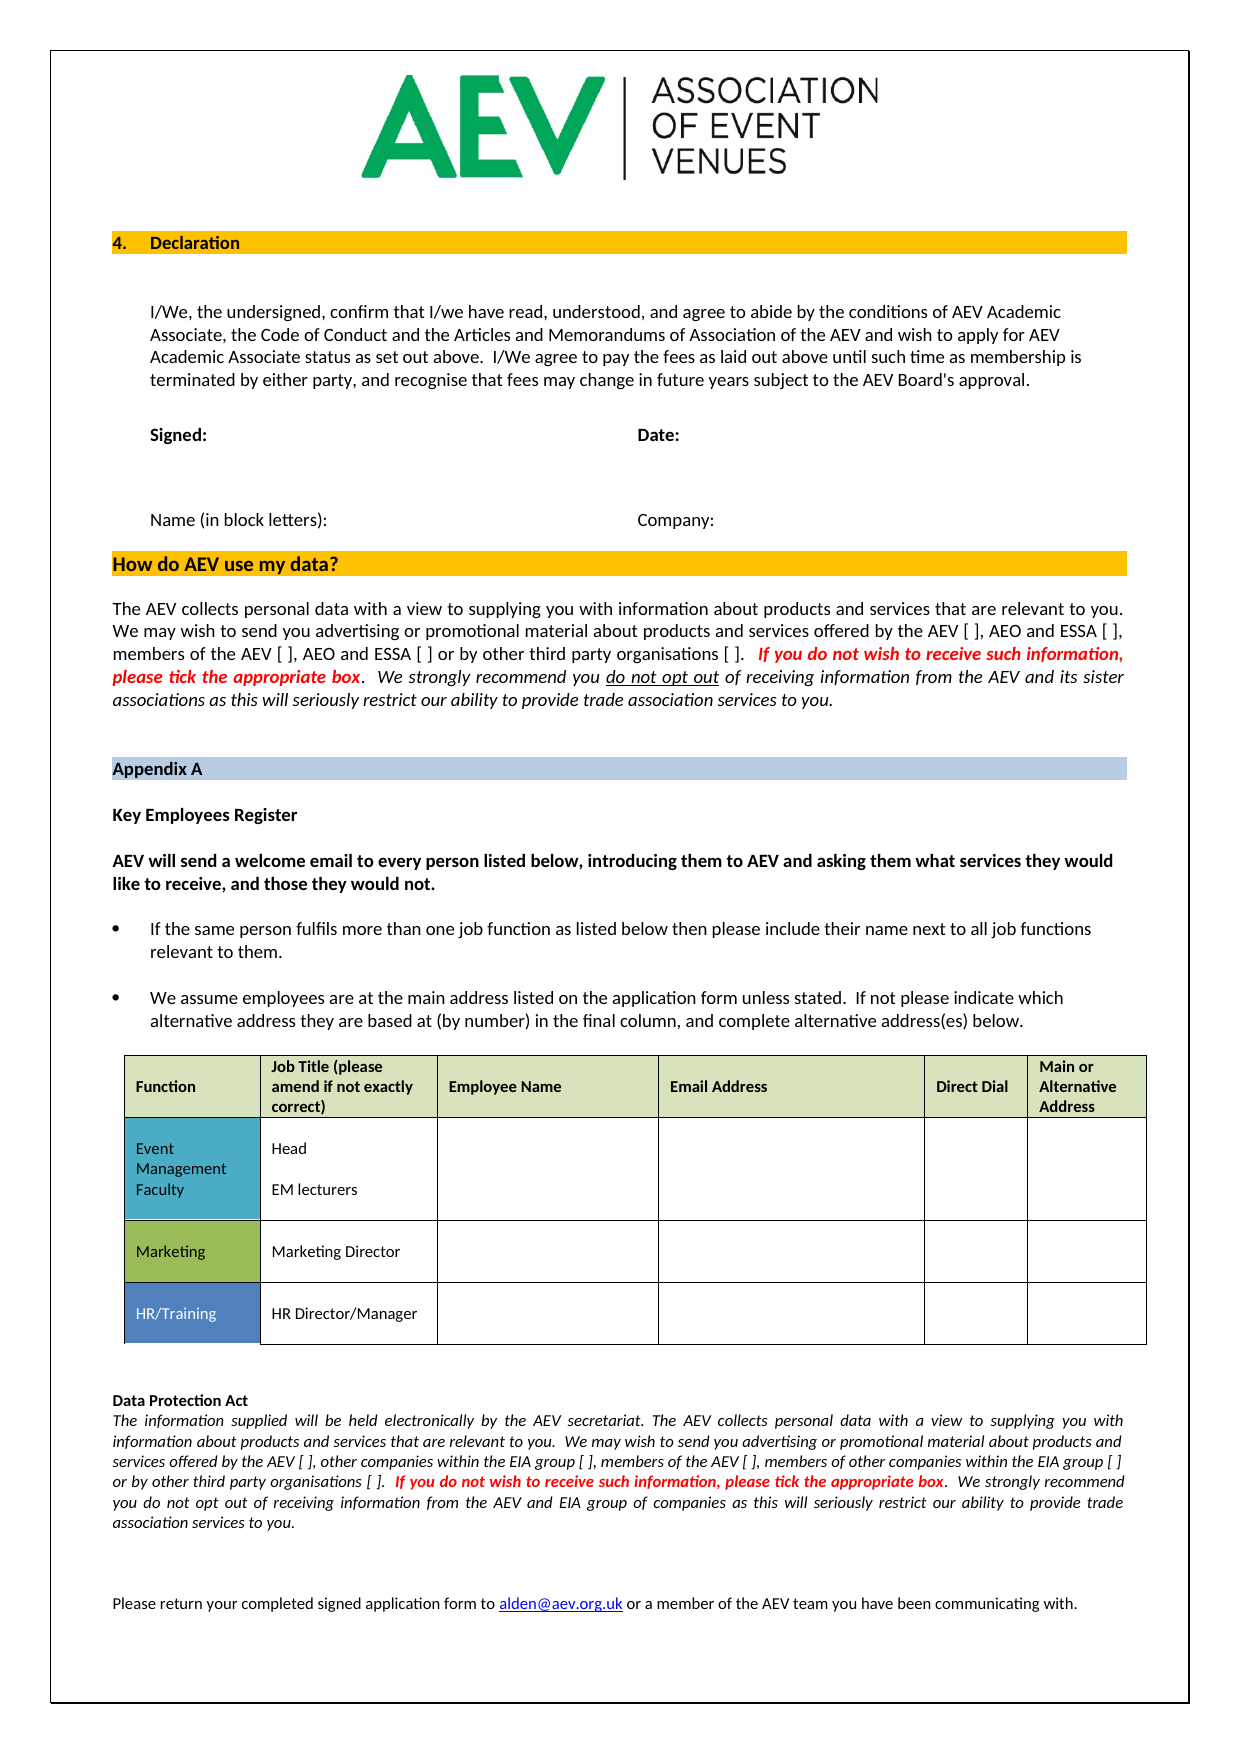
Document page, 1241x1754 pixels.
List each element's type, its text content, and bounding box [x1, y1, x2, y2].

table_cell [438, 1283, 658, 1343]
text The information supplied will be held electronically by the AEV secretariat. The AEV collects personal data with a view to supplying you with information about products and services that are relevant to you. We may wish to send you advertising or promotional material about products and services offered by the AEV [ ], other companies within the EIA group [ ], members of the AEV [ ], members of other companies within the EIA group [ ] or by other third party organisations [ ]. If you do not wish to receive such information, please tick the appropriate box. We strongly recommend you do not opt out of receiving information from the AEV and EIA group of companies as this will seriously restrict our ability to provide trade association services to you. [112, 1411, 1127, 1533]
title Declaration [112, 231, 1127, 254]
title Key Employees Register [112, 803, 1127, 826]
table_header Email Address [659, 1056, 924, 1117]
title Data Protection Act [112, 1390, 1127, 1411]
table_cell [438, 1221, 658, 1282]
picture [361, 75, 878, 180]
table_cell [659, 1283, 924, 1343]
table_cell [438, 1118, 658, 1219]
table_cell Head EM lecturers [261, 1118, 437, 1219]
table_cell Marketing Director [261, 1221, 437, 1282]
text Signed: Date: [112, 423, 1127, 446]
table_header Employee Name [438, 1056, 658, 1117]
table_cell [1028, 1118, 1146, 1219]
table_cell Marketing [125, 1221, 260, 1282]
text How do AEV use my data? [112, 551, 1127, 576]
table_cell HR/Training [125, 1283, 260, 1343]
title If the same person fulfils more than one job function as listed below then please include their name next to all job functions relevant to them. [112, 917, 1127, 963]
text The AEV collects personal data with a view to supplying you with information about products and services that are relevant to you. We may wish to send you advertising or promotional material about products and services offered by the AEV [ ], AEO and ESSA [ ], members of the AEV [ ], AEO and ESSA [ ] or by other third party organisations [ ]. If you do not wish to receive such information, please tick the appropriate box. We strongly recommend you do not opt out of receiving information from the AEV and its sister associations as this will seriously restrict our ability to provide trade association services to you. [112, 597, 1127, 711]
text Name (in block letters): Company: [112, 508, 1127, 531]
text Please return your completed signed application form to alden@aev.org.uk or a member of the AEV team you have been communicating with. [112, 1593, 1127, 1614]
table_header Main or Alternative Address [1028, 1056, 1146, 1117]
title We assume employees are at the main address listed on the application form unless stated. If not please indicate which alternative address they are based at (by number) in the final column, and complete alternative address(es) below. [112, 986, 1127, 1032]
table_cell [925, 1118, 1027, 1219]
table_header Direct Dial [925, 1056, 1027, 1117]
title I/We, the undersigned, confirm that I/we have read, understood, and agree to abide by the conditions of AEV Academic Associate, the Code of Conduct and the Articles and Memorandums of Association of the AEV and wish to apply for AEV Academic Associate status as set out above. I/We agree to pay the fees as laid out above until such time as membership is terminated by either party, and recognise that fees may change in future years subject to the AEV Board's approval. [150, 300, 1127, 392]
table_cell Event Management Faculty [125, 1118, 260, 1219]
text Appendix A [112, 757, 1127, 780]
table_cell [925, 1283, 1027, 1343]
table_cell [925, 1221, 1027, 1282]
title AEV will send a welcome email to every person listed below, introducing them to AEV and asking them what services they would like to receive, and those they would not. [112, 849, 1127, 894]
table_cell [659, 1221, 924, 1282]
table_cell [1028, 1221, 1146, 1282]
table_cell [1028, 1283, 1146, 1343]
table_cell [659, 1118, 924, 1219]
table_header Job Title (please amend if not exactly correct) [261, 1056, 437, 1117]
table_cell HR Director/Manager [261, 1283, 437, 1343]
table_header Function [125, 1056, 260, 1117]
